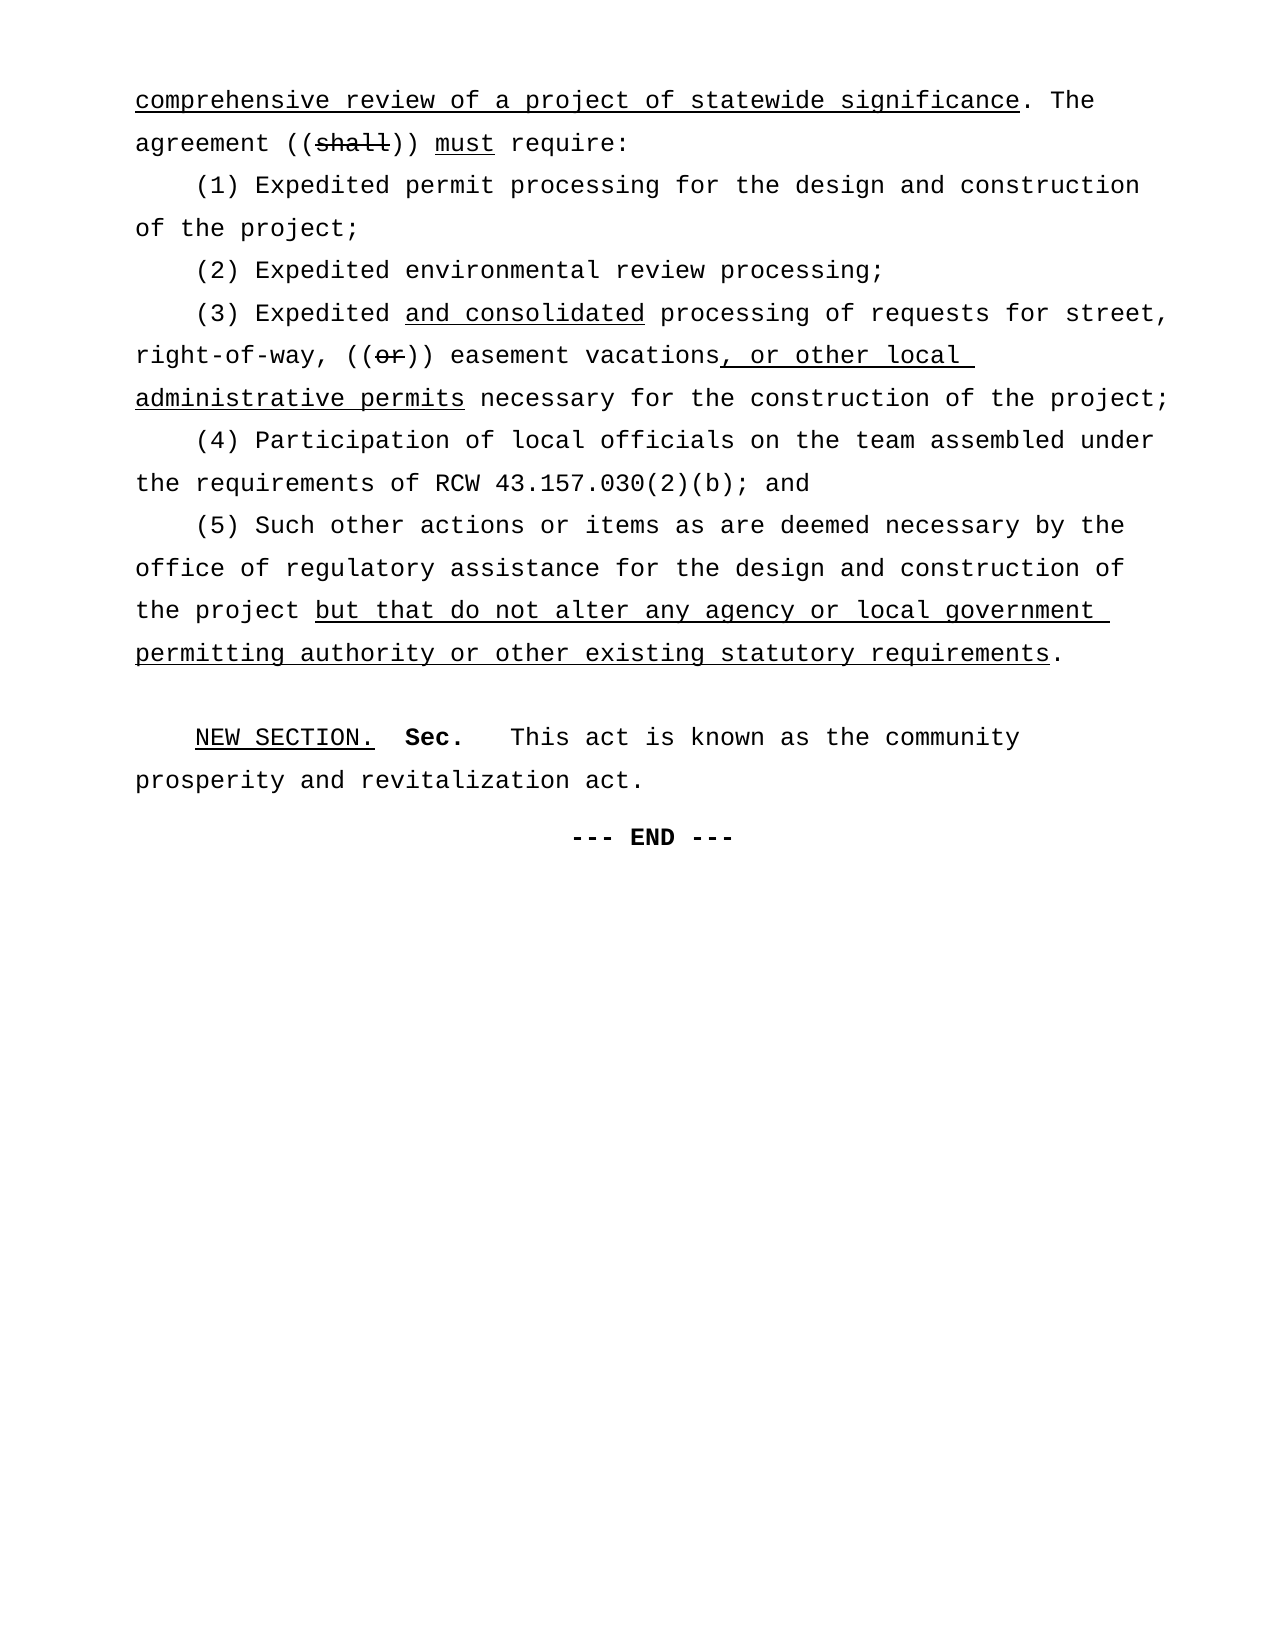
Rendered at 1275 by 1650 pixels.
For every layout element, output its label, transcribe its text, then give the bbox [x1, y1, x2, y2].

text (2) Expedited environmental review processing; [135, 245, 1170, 287]
text (1) Expedited permit processing for the design and construction of the project; [135, 160, 1170, 245]
text (3) Expedited and consolidated processing of requests for street, right-of-way, ((or)) easement vacations, or other local administrative permits necessary for the construction of the project; [135, 287, 1170, 415]
text (5) Such other actions or items as are deemed necessary by the office of regulatory assistance for the design and construction of the project but that do not alter any agency or local government permitting authority or other existing statutory requirements. [135, 500, 1170, 670]
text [135, 75, 1170, 160]
text NEW SECTION. Sec. This act is known as the community prosperity and revitalization act. [135, 712, 1170, 797]
text (4) Participation of local officials on the team assembled under the requirements of RCW 43.157.030(2)(b); and [135, 415, 1170, 500]
text --- END --- [135, 825, 1170, 853]
